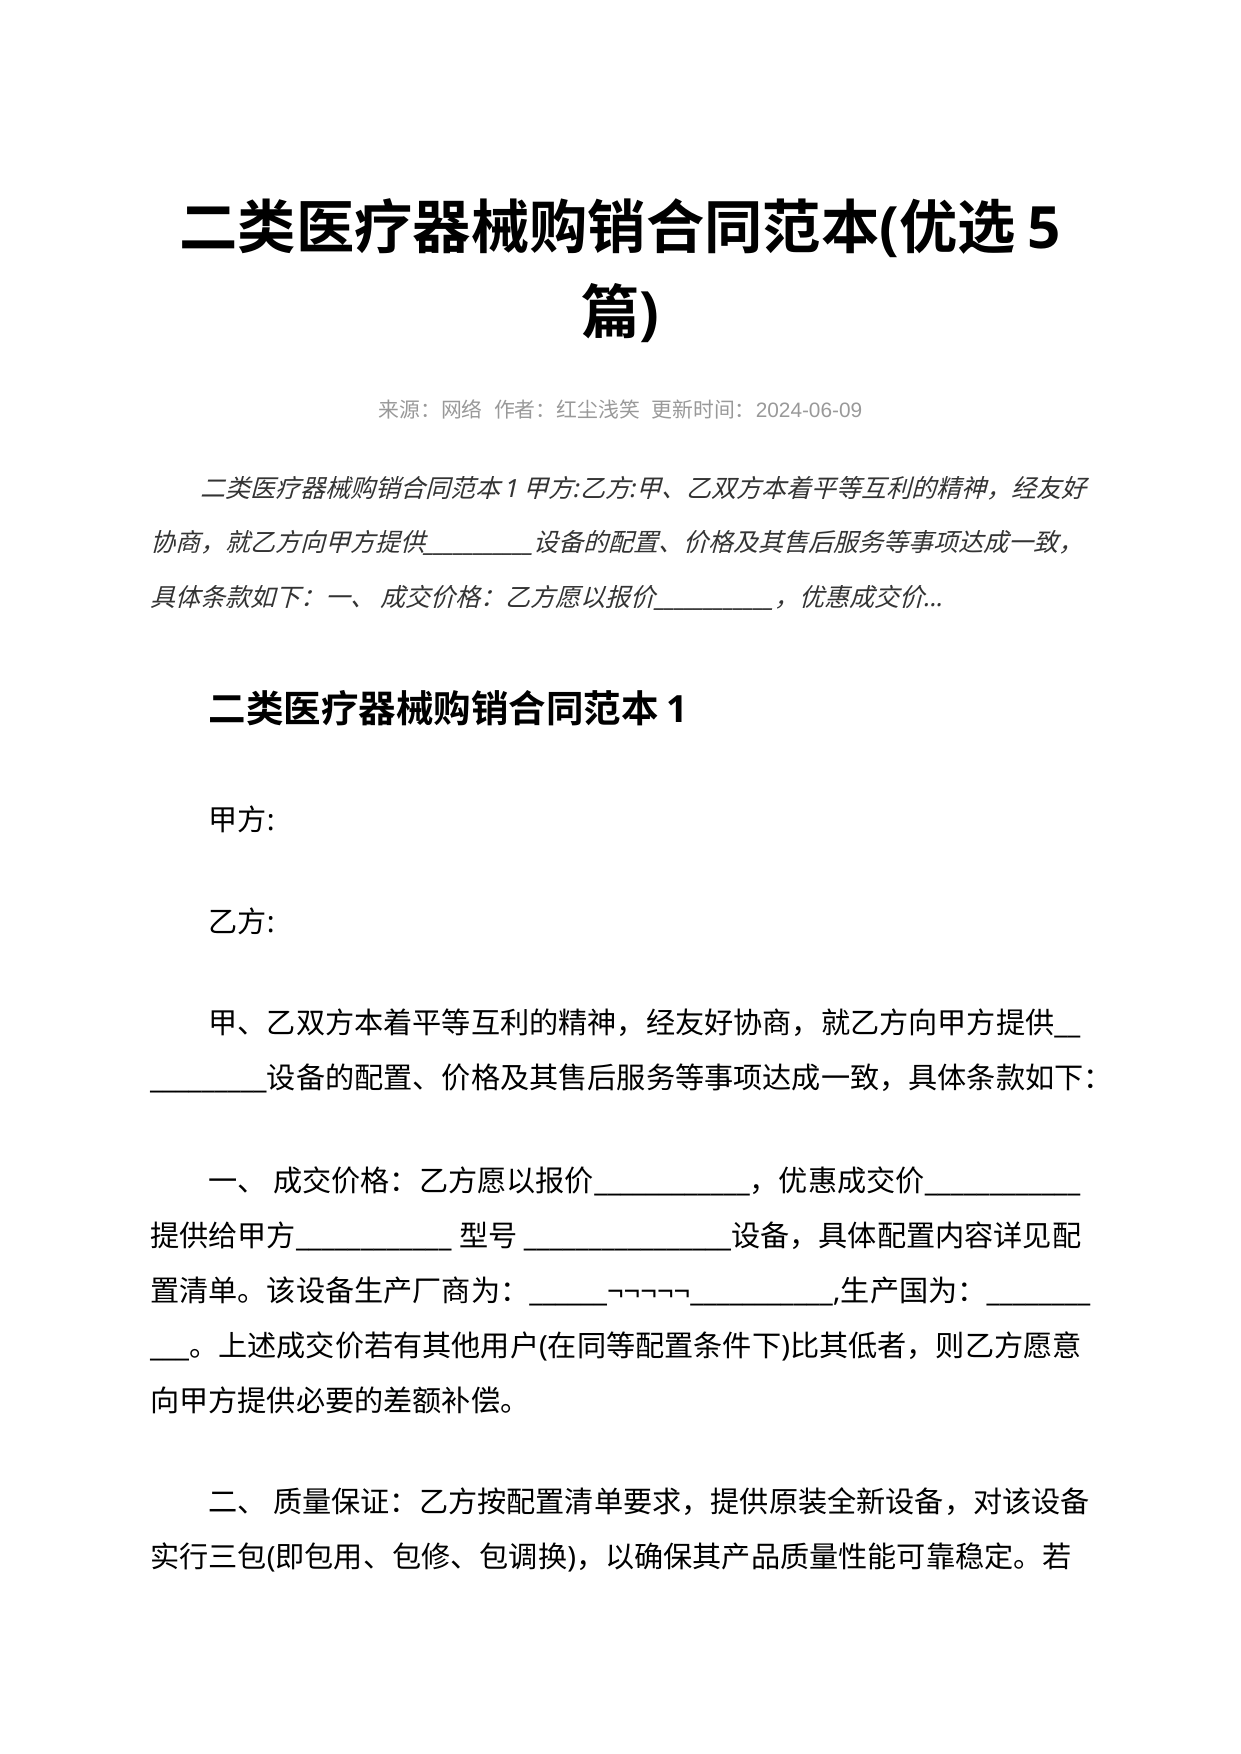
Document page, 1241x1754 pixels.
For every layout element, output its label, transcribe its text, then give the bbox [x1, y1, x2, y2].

subtitle 二类医疗器械购销合同范本(优选5篇) [150, 181, 1090, 351]
text 二类医疗器械购销合同范本1甲方:乙方:甲、乙双方本着平等互利的精神，经友好协商，就乙方向甲方提供___________设备的配置、价格及其售后服务等事项达成一致，具体条款如下：一、 成交价格：乙方愿以报价____________，优惠成交价... [150, 468, 1090, 613]
text 来源：网络 作者：红尘浅笑 更新时间：2024-06-09 [150, 398, 1090, 422]
text 一、 成交价格：乙方愿以报价____________，优惠成交价____________提供给甲方____________ 型号 ________________设备，具体配置内容详见配置清单。该设备生产厂商为：______¬¬¬¬¬___________,生产国为：___________。上述成交价若有其他用户(在同等配置条件下)比其低者，则乙方愿意向甲方提供必要的差额补偿。 [150, 1157, 1090, 1419]
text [150, 1479, 1090, 1576]
text 乙方: [150, 898, 1090, 941]
text 甲、乙双方本着平等互利的精神，经友好协商，就乙方向甲方提供___________设备的配置、价格及其售后服务等事项达成一致，具体条款如下： [150, 1000, 1090, 1097]
text 二类医疗器械购销合同范本1 [150, 678, 1090, 733]
text 甲方: [150, 796, 1090, 838]
